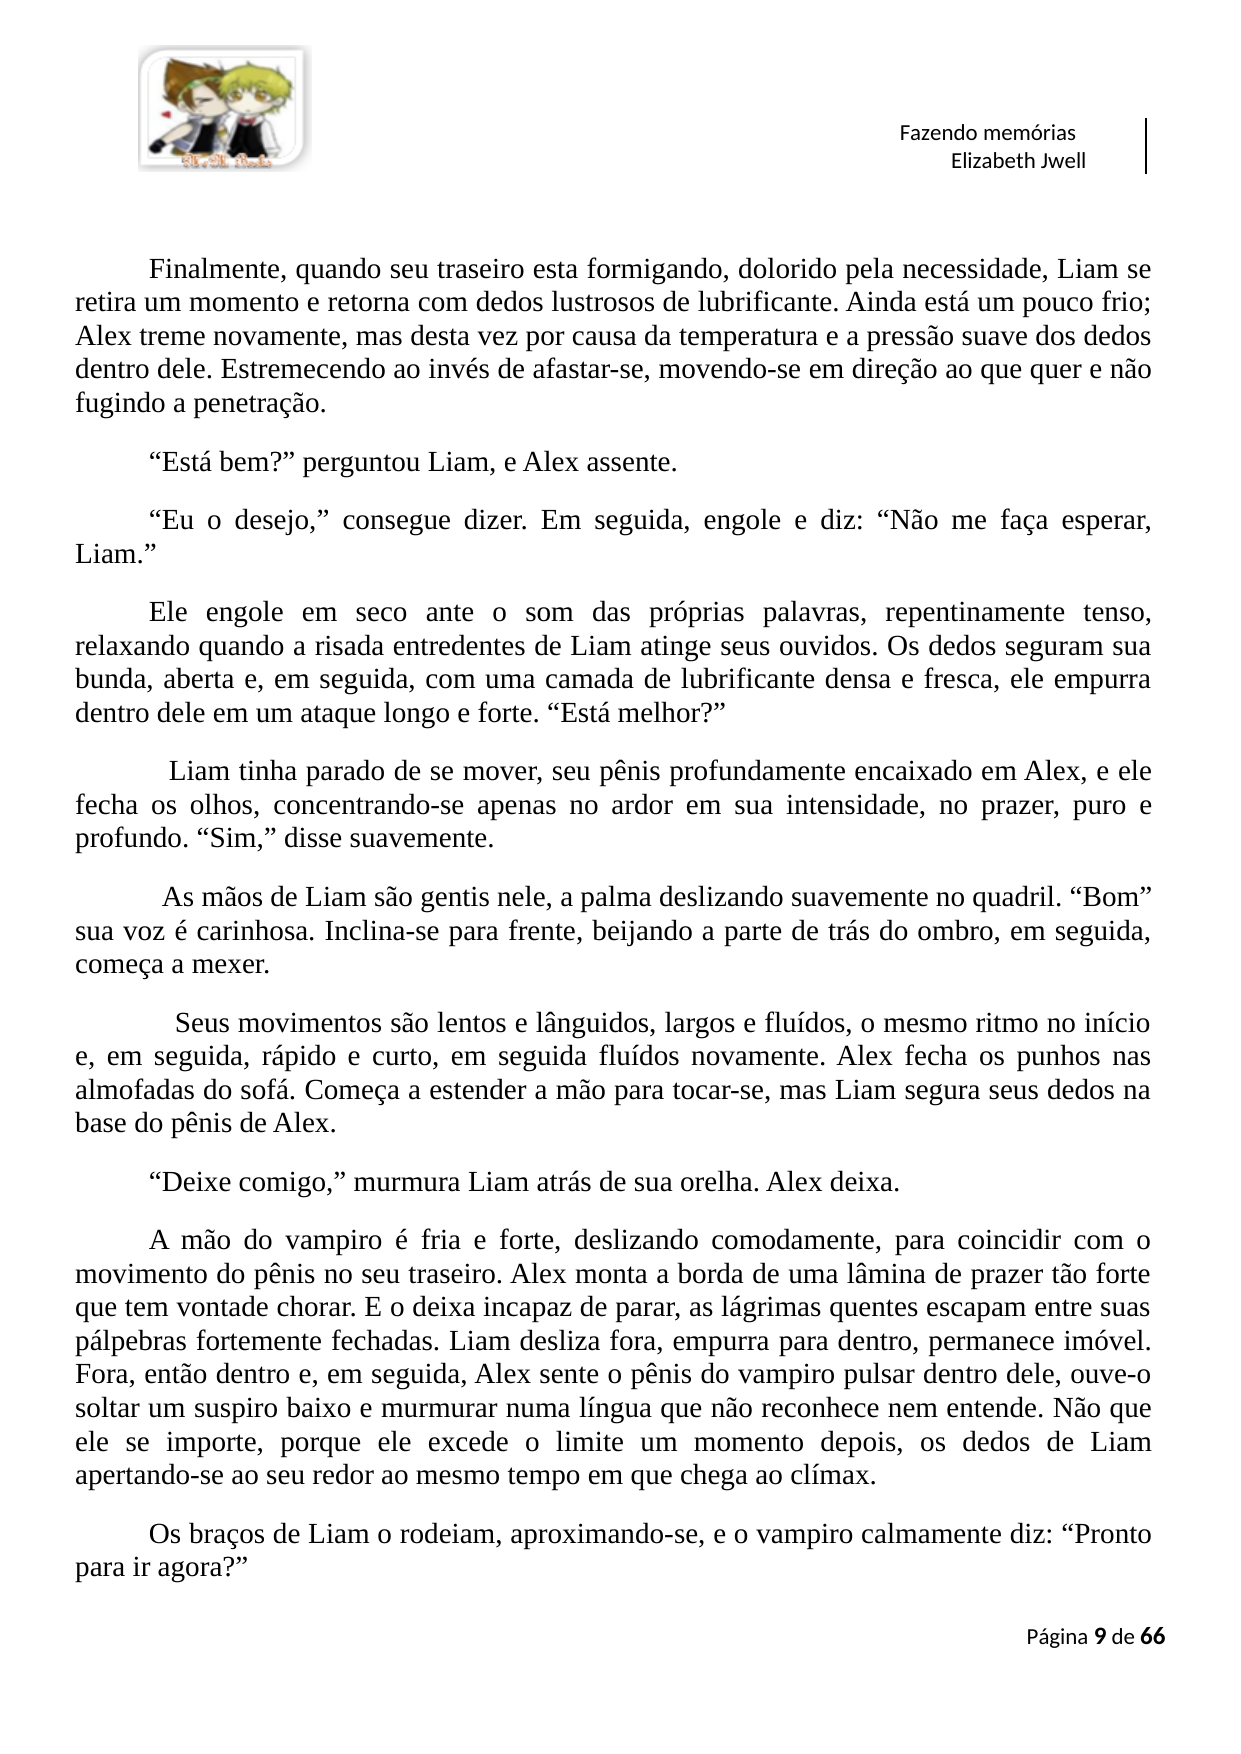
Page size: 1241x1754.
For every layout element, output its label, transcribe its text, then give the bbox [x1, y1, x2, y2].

picture [138, 45, 312, 172]
text Finalmente, quando seu traseiro esta formigando, dolorido pela necessidade, Liam se retira um momento e retorna com dedos lustrosos de lubrificante. Ainda está um pouco frio; Alex treme novamente, mas desta vez por causa da temperatura e a pressão suave dos dedos dentro dele. Estremecendo ao invés de afastar-se, movendo-se em direção ao que quer e não fugindo a penetração. [75, 251, 1153, 419]
text A mão do vampiro é fria e forte, deslizando comodamente, para coincidir com o movimento do pênis no seu traseiro. Alex monta a borda de uma lâmina de prazer tão forte que tem vontade chorar. E o deixa incapaz de parar, as lágrimas quentes escapam entre suas pálpebras fortemente fechadas. Liam desliza fora, empurra para dentro, permanece imóvel. Fora, então dentro e, em seguida, Alex sente o pênis do vampiro pulsar dentro dele, ouve-o soltar um suspiro baixo e murmurar numa língua que não reconhece nem entende. Não que ele se importe, porque ele excede o limite um momento depois, os dedos de Liam apertando-se ao seu redor ao mesmo tempo em que chega ao clímax. [75, 1222, 1153, 1491]
text Liam tinha parado de se mover, seu pênis profundamente encaixado em Alex, e ele fecha os olhos, concentrando-se apenas no ardor em sua intensidade, no prazer, puro e profundo. “Sim,” disse suavemente. [75, 753, 1153, 854]
text As mãos de Liam são gentis nele, a palma deslizando suavemente no quadril. “Bom” sua voz é carinhosa. Inclina-se para frente, beijando a parte de trás do ombro, em seguida, começa a mexer. [75, 879, 1153, 980]
text “Deixe comigo,” murmura Liam atrás de sua orelha. Alex deixa. [75, 1164, 1153, 1197]
text Os braços de Liam o rodeiam, aproximando-se, e o vampiro calmamente diz: “Pronto para ir agora?” [75, 1516, 1153, 1583]
text Seus movimentos são lentos e lânguidos, largos e fluídos, o mesmo ritmo no início e, em seguida, rápido e curto, em seguida fluídos novamente. Alex fecha os punhos nas almofadas do sofá. Começa a estender a mão para tocar-se, mas Liam segura seus dedos na base do pênis de Alex. [75, 1005, 1153, 1139]
text “Eu o desejo,” consegue dizer. Em seguida, engole e diz: “Não me faça esperar, Liam.” [75, 502, 1153, 569]
text “Está bem?” perguntou Liam, e Alex assente. [75, 444, 1153, 477]
text Ele engole em seco ante o som das próprias palavras, repentinamente tenso, relaxando quando a risada entredentes de Liam atinge seus ouvidos. Os dedos seguram sua bunda, aberta e, em seguida, com uma camada de lubrificante densa e fresca, ele empurra dentro dele em um ataque longo e forte. “Está melhor?” [75, 594, 1153, 728]
